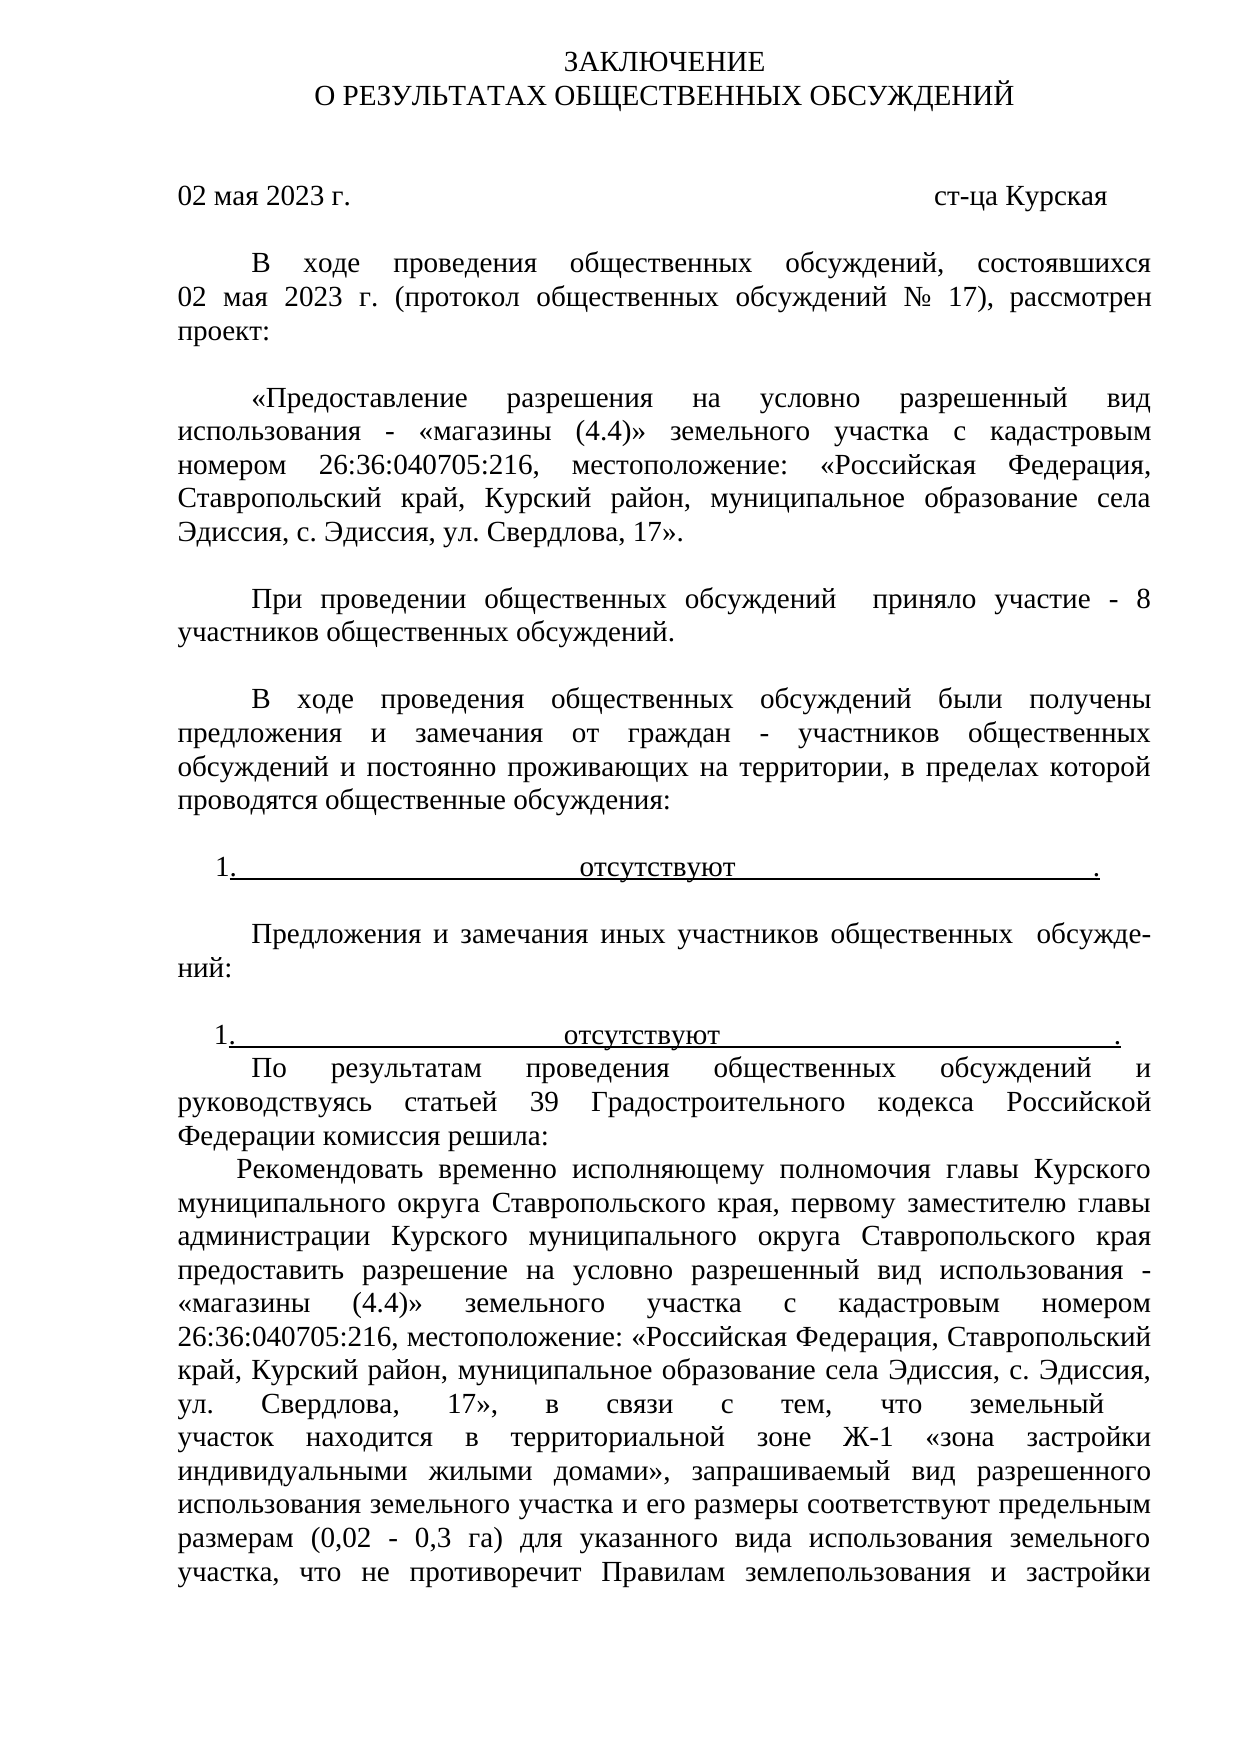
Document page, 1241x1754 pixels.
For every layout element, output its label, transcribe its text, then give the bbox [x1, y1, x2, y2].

text 1. отсутствуют . [215, 849, 1152, 883]
text В ходе проведения общественных обсуждений, состоявшихся 02 мая 2023 г. (протокол общественных обсуждений № 17), рассмотрен проект: [177, 246, 1152, 346]
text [177, 1151, 1152, 1587]
text По результатам проведения общественных обсуждений и руководствуясь статьей 39 Градостроительного кодекса Российской Федерации комиссия решила: [177, 1051, 1152, 1151]
text ЗАКЛЮЧЕНИЕ [177, 44, 1152, 78]
text В ходе проведения общественных обсуждений были получены предложения и замечания от граждан - участников общественных обсуждений и постоянно проживающих на территории, в пределах которой проводятся общественные обсуждения: [177, 682, 1152, 816]
text О РЕЗУЛЬТАТАХ ОБЩЕСТВЕННЫХ ОБСУЖДЕНИЙ [177, 78, 1152, 111]
text При проведении общественных обсуждений приняло участие - 8 участников общественных обсуждений. [177, 581, 1152, 648]
text «Предоставление разрешения на условно разрешенный вид использования - «магазины (4.4)» земельного участка с кадастровым номером 26:36:040705:216, местоположение: «Российская Федерация, Ставропольский край, Курский район, муниципальное образование села Эдиссия, с. Эдиссия, ул. Свердлова, 17». [177, 380, 1152, 547]
text 02 мая 2023 г. ст-ца Курская [177, 178, 1152, 212]
text 1. отсутствуют . [177, 1017, 1152, 1051]
text Предложения и замечания иных участников общественных обсужде-ний: [177, 916, 1152, 983]
